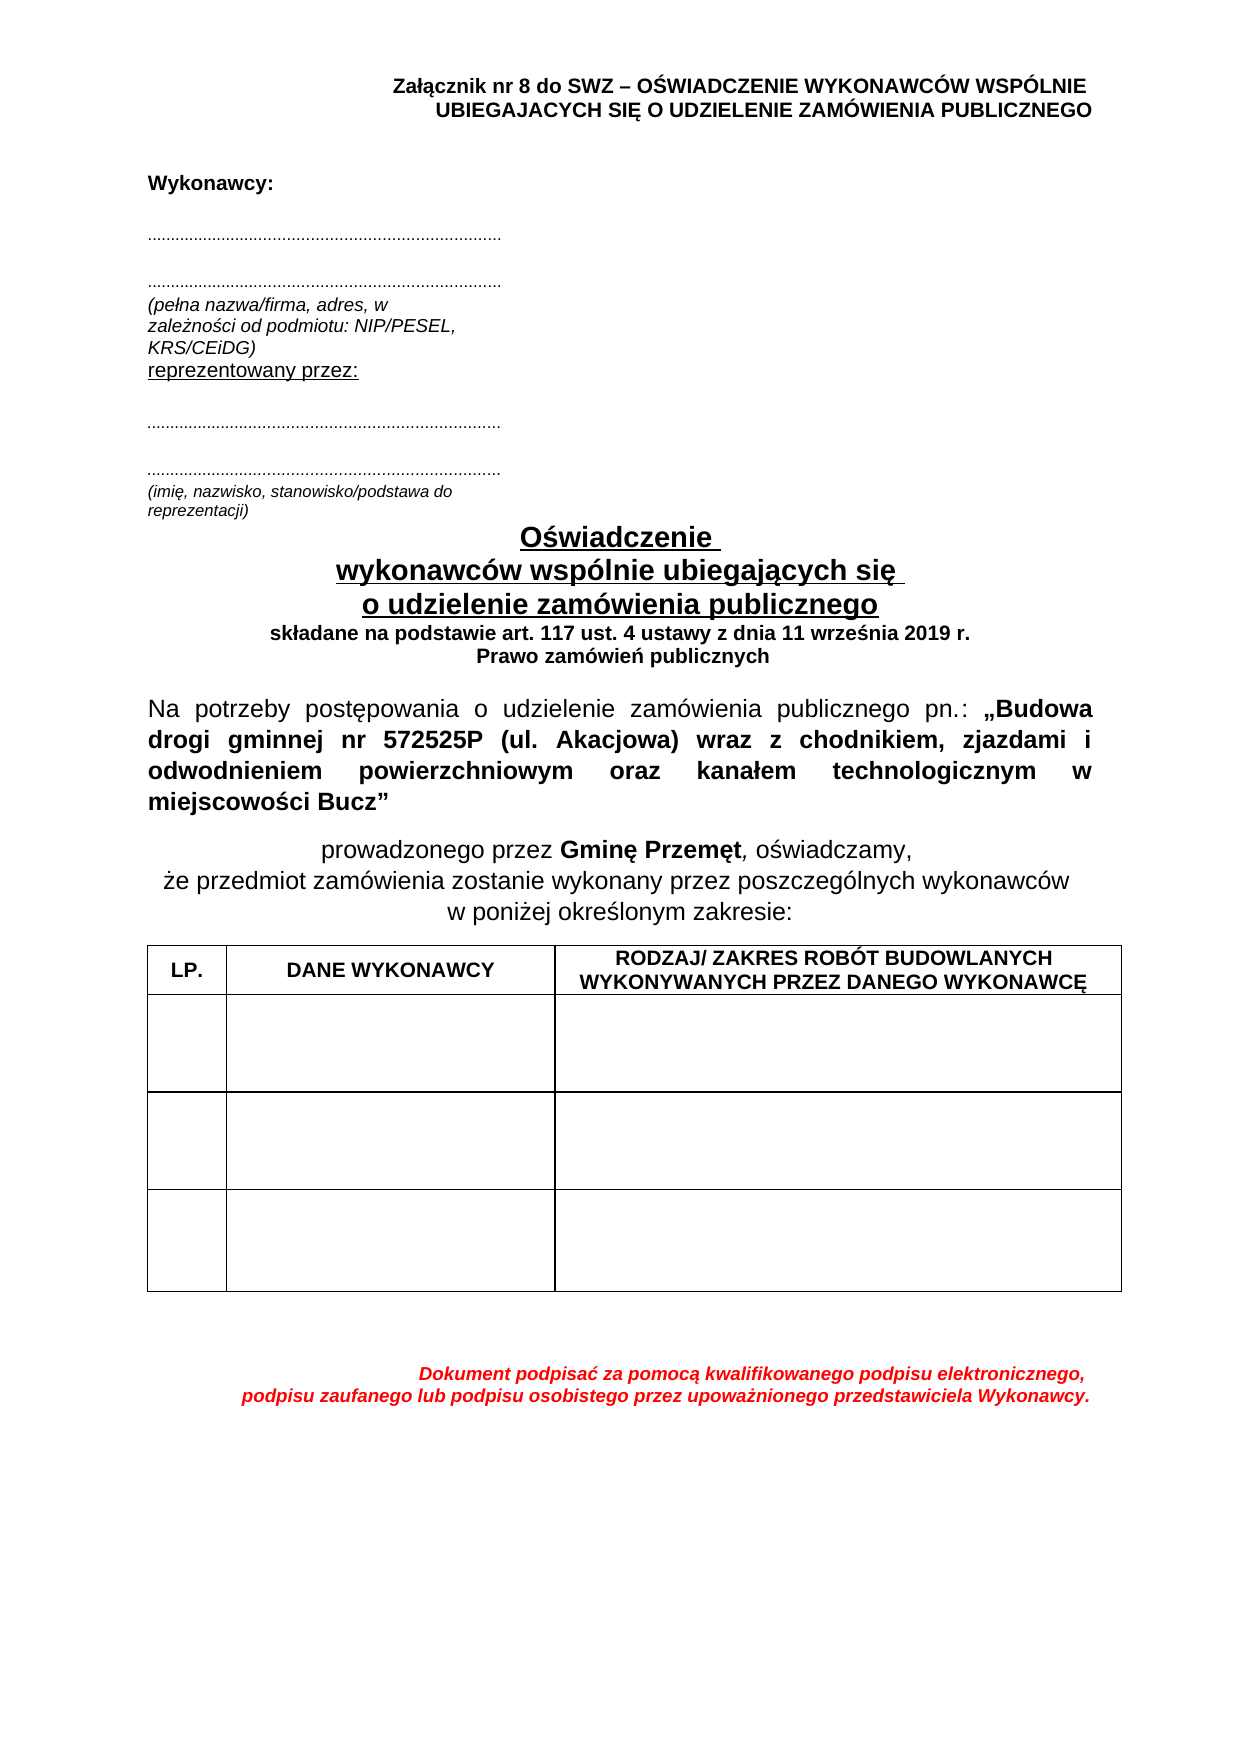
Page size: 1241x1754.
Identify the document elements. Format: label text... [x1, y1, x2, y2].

table_cell [227, 995, 554, 1091]
text Oświadczenie wykonawców wspólnie ubiegających się o udzielenie zamówienia publicznego [148, 520, 1093, 620]
table_cell [227, 1093, 554, 1189]
table_header RODZAJ/ ZAKRES ROBÓT BUDOWLANYCH WYKONYWANYCH PRZEZ DANEGO WYKONAWCĘ [556, 946, 1121, 994]
table_cell [148, 1093, 226, 1189]
text Dokument podpisać za pomocą kwalifikowanego podpisu elektronicznego, podpisu zaufanego lub podpisu osobistego przez upoważnionego przedstawiciela Wykonawcy. [148, 1363, 1093, 1406]
text prowadzonego przez Gminę Przemęt, oświadczamy, że przedmiot zamówienia zostanie wykonany przez poszczególnych wykonawców w poniżej określonym zakresie: [148, 835, 1093, 926]
text Wykonawcy: [148, 171, 1093, 194]
table_cell [148, 1190, 226, 1291]
table_header DANE WYKONAWCY [227, 946, 554, 994]
text (pełna nazwa/firma, adres, w zależności od podmiotu: NIP/PESEL, KRS/CEiDG) [148, 294, 472, 358]
table_cell [556, 1190, 1121, 1291]
table_header LP. [148, 946, 226, 994]
table_cell [556, 1093, 1121, 1189]
text Prawo zamówień publicznych [148, 644, 1093, 668]
table_cell [148, 995, 226, 1091]
text składane na podstawie art. 117 ust. 4 ustawy z dnia 11 września 2019 r. [148, 620, 1093, 644]
text reprezentowany przez: [148, 358, 1093, 382]
text Na potrzeby postępowania o udzielenie zamówienia publicznego pn.: „Budowa drogi gminnej nr 572525P (ul. Akacjowa) wraz z chodnikiem, zjazdami i odwodnieniem powierzchniowym oraz kanałem technologicznym w miejscowości Bucz” [148, 694, 1093, 816]
table_cell [556, 995, 1121, 1091]
table_cell [227, 1190, 554, 1291]
text (imię, nazwisko, stanowisko/podstawa do reprezentacji) [148, 481, 472, 520]
